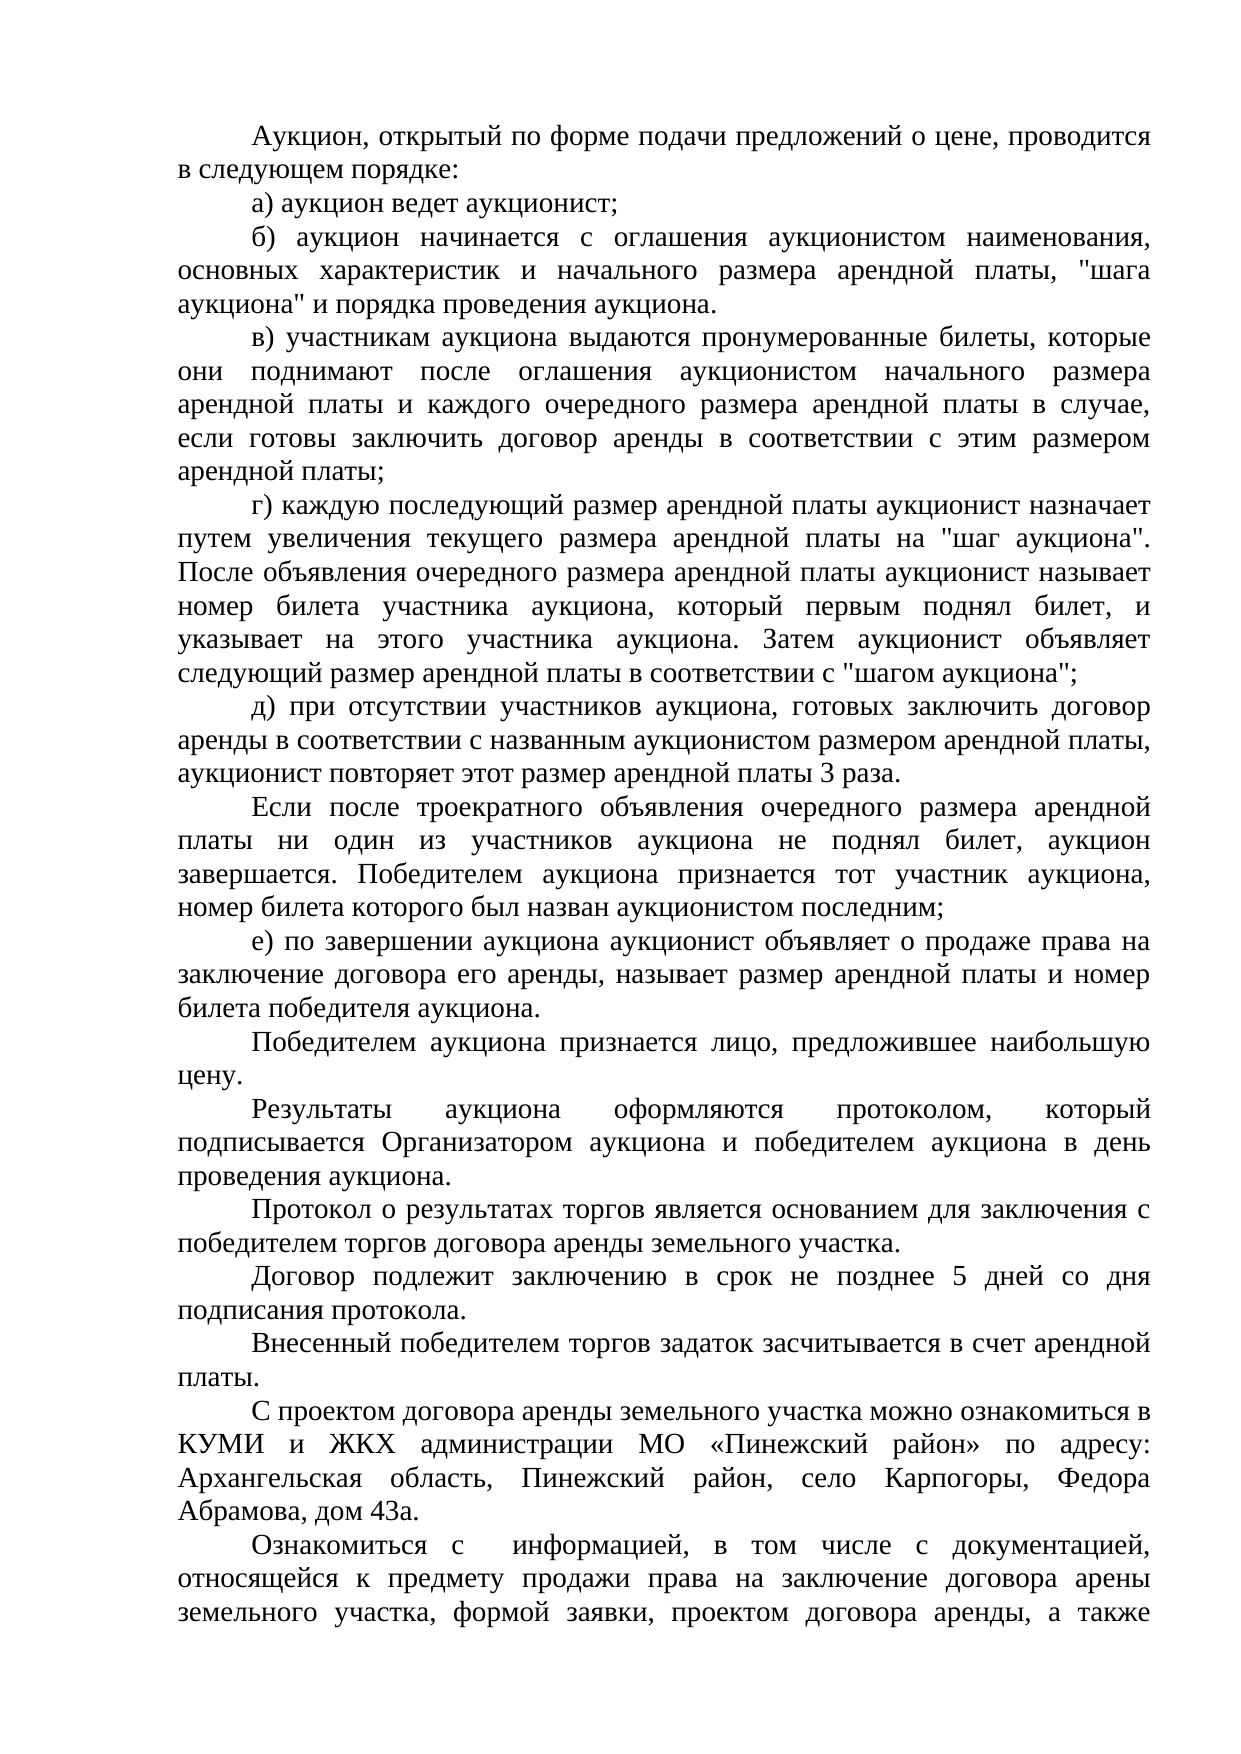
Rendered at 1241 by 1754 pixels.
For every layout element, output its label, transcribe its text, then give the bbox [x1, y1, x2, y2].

text г) каждую последующий размер арендной платы аукционист назначает путем увеличения текущего размера арендной платы на "шаг аукциона". После объявления очередного размера арендной платы аукционист называет номер билета участника аукциона, который первым поднял билет, и указывает на этого участника аукциона. Затем аукционист объявляет следующий размер арендной платы в соответствии с "шагом аукциона"; [177, 487, 1152, 688]
text в) участникам аукциона выдаются пронумерованные билеты, которые они поднимают после оглашения аукционистом начального размера арендной платы и каждого очередного размера арендной платы в случае, если готовы заключить договор аренды в соответствии с этим размером арендной платы; [177, 319, 1152, 487]
text Внесенный победителем торгов задаток засчитывается в счет арендной платы. [177, 1326, 1152, 1393]
text а) аукцион ведет аукционист; [177, 185, 1152, 219]
text е) по завершении аукциона аукционист объявляет о продаже права на заключение договора его аренды, называет размер арендной платы и номер билета победителя аукциона. [177, 923, 1152, 1024]
text Победителем аукциона признается лицо, предложившее наибольшую цену. [177, 1024, 1152, 1091]
text Протокол о результатах торгов является основанием для заключения с победителем торгов договора аренды земельного участка. [177, 1191, 1152, 1258]
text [177, 1527, 1152, 1627]
text Если после троекратного объявления очередного размера арендной платы ни один из участников аукциона не поднял билет, аукцион завершается. Победителем аукциона признается тот участник аукциона, номер билета которого был назван аукционистом последним; [177, 789, 1152, 923]
text Аукцион, открытый по форме подачи предложений о цене, проводится в следующем порядке: [177, 118, 1152, 185]
text б) аукцион начинается с оглашения аукционистом наименования, основных характеристик и начального размера арендной платы, "шага аукциона" и порядка проведения аукциона. [177, 219, 1152, 319]
text Результаты аукциона оформляются протоколом, который подписывается Организатором аукциона и победителем аукциона в день проведения аукциона. [177, 1091, 1152, 1191]
text д) при отсутствии участников аукциона, готовых заключить договор аренды в соответствии с названным аукционистом размером арендной платы, аукционист повторяет этот размер арендной платы 3 раза. [177, 688, 1152, 789]
text С проектом договора аренды земельного участка можно ознакомиться в КУМИ и ЖКХ администрации МО «Пинежский район» по адресу: Архангельская область, Пинежский район, село Карпогоры, Федора Абрамова, дом 43а. [177, 1393, 1152, 1527]
text Договор подлежит заключению в срок не позднее 5 дней со дня подписания протокола. [177, 1258, 1152, 1326]
